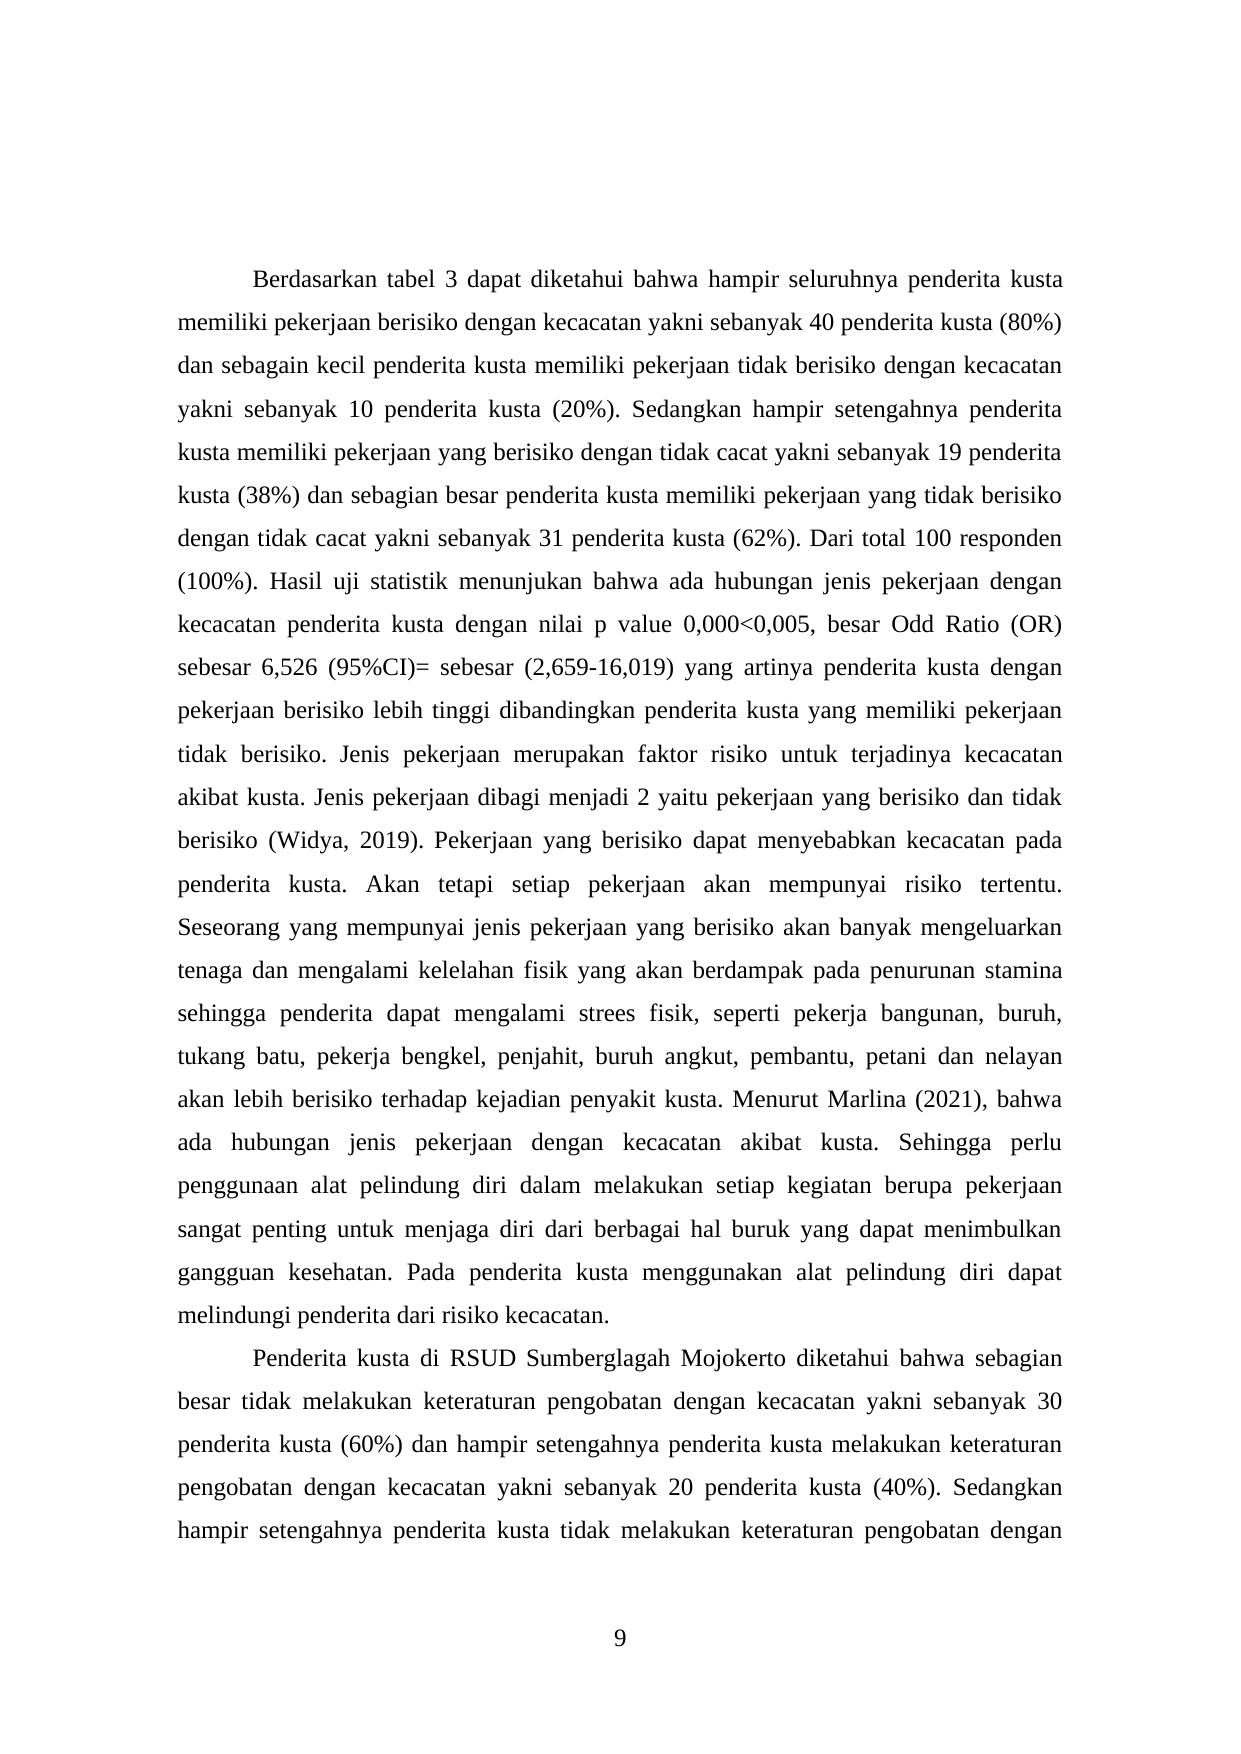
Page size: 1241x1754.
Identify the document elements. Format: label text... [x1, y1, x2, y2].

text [177, 1343, 1063, 1544]
text Berdasarkan tabel 3 dapat diketahui bahwa hampir seluruhnya penderita kusta memiliki pekerjaan berisiko dengan kecacatan yakni sebanyak 40 penderita kusta (80%) dan sebagain kecil penderita kusta memiliki pekerjaan tidak berisiko dengan kecacatan yakni sebanyak 10 penderita kusta (20%). Sedangkan hampir setengahnya penderita kusta memiliki pekerjaan yang berisiko dengan tidak cacat yakni sebanyak 19 penderita kusta (38%) dan sebagian besar penderita kusta memiliki pekerjaan yang tidak berisiko dengan tidak cacat yakni sebanyak 31 penderita kusta (62%). Dari total 100 responden (100%). Hasil uji statistik menunjukan bahwa ada hubungan jenis pekerjaan dengan kecacatan penderita kusta dengan nilai p value 0,000<0,005, besar Odd Ratio (OR) sebesar 6,526 (95%CI)= sebesar (2,659-16,019) yang artinya penderita kusta dengan pekerjaan berisiko lebih tinggi dibandingkan penderita kusta yang memiliki pekerjaan tidak berisiko. Jenis pekerjaan merupakan faktor risiko untuk terjadinya kecacatan akibat kusta. Jenis pekerjaan dibagi menjadi 2 yaitu pekerjaan yang berisiko dan tidak berisiko (Widya, 2019). Pekerjaan yang berisiko dapat menyebabkan kecacatan pada penderita kusta. Akan tetapi setiap pekerjaan akan mempunyai risiko tertentu. Seseorang yang mempunyai jenis pekerjaan yang berisiko akan banyak mengeluarkan tenaga dan mengalami kelelahan fisik yang akan berdampak pada penurunan stamina sehingga penderita dapat mengalami strees fisik, seperti pekerja bangunan, buruh, tukang batu, pekerja bengkel, penjahit, buruh angkut, pembantu, petani dan nelayan akan lebih berisiko terhadap kejadian penyakit kusta. Menurut Marlina (2021), bahwa ada hubungan jenis pekerjaan dengan kecacatan akibat kusta. Sehingga perlu penggunaan alat pelindung diri dalam melakukan setiap kegiatan berupa pekerjaan sangat penting untuk menjaga diri dari berbagai hal buruk yang dapat menimbulkan gangguan kesehatan. Pada penderita kusta menggunakan alat pelindung diri dapat melindungi penderita dari risiko kecacatan. [177, 264, 1063, 1329]
